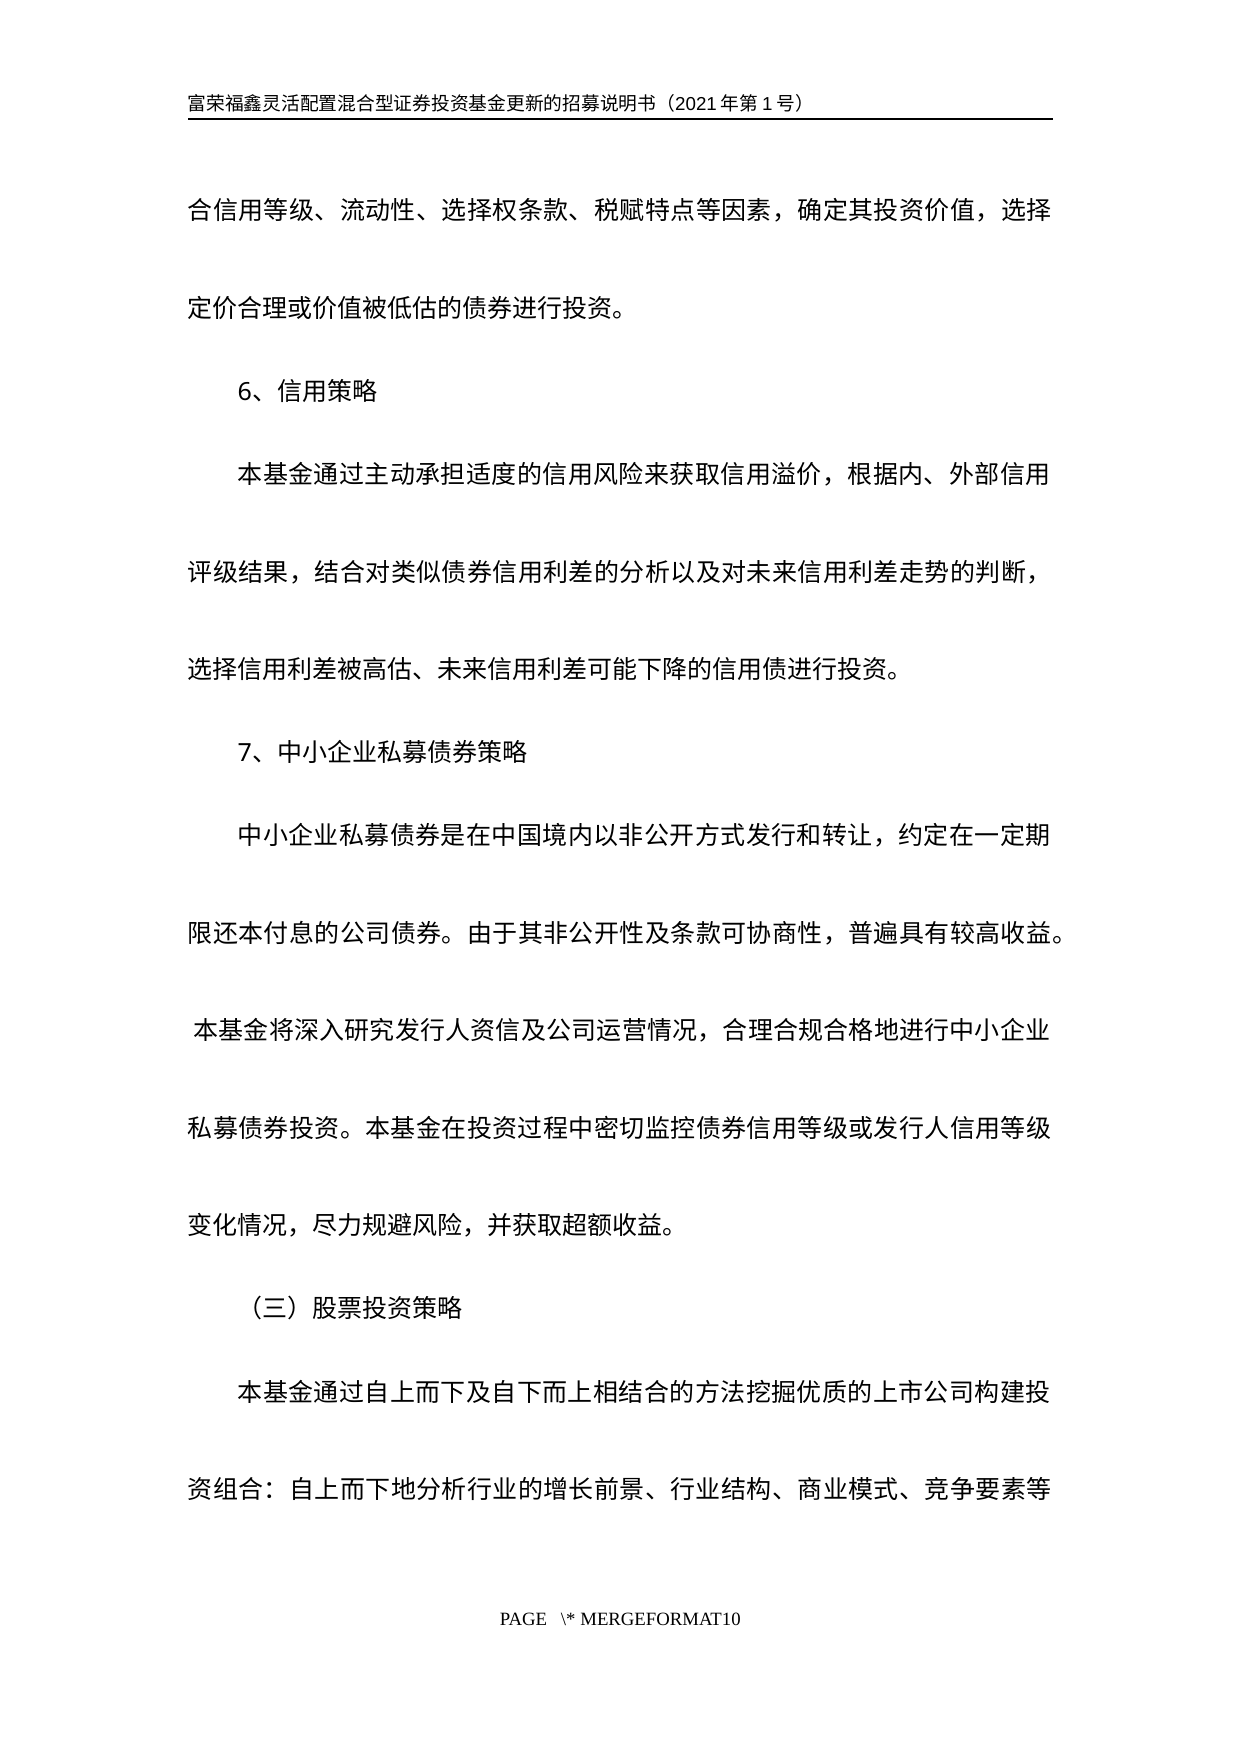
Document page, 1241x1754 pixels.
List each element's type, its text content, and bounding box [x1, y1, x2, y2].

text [187, 1343, 1053, 1506]
text 中小企业私募债券是在中国境内以非公开方式发行和转让，约定在一定期限还本付息的公司债券。由于其非公开性及条款可协商性，普遍具有较高收益。 本基金将深入研究发行人资信及公司运营情况，合理合规合格地进行中小企业私募债券投资。本基金在投资过程中密切监控债券信用等级或发行人信用等级变化情况，尽力规避风险，并获取超额收益。 [187, 787, 1053, 1242]
text 本基金通过主动承担适度的信用风险来获取信用溢价，根据内、外部信用评级结果，结合对类似债券信用利差的分析以及对未来信用利差走势的判断，选择信用利差被高估、未来信用利差可能下降的信用债进行投资。 [187, 426, 1053, 686]
text （三）股票投资策略 [187, 1260, 1053, 1325]
text 7、中小企业私募债券策略 [187, 704, 1053, 769]
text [187, 162, 1053, 324]
text 6、信用策略 [187, 343, 1053, 408]
